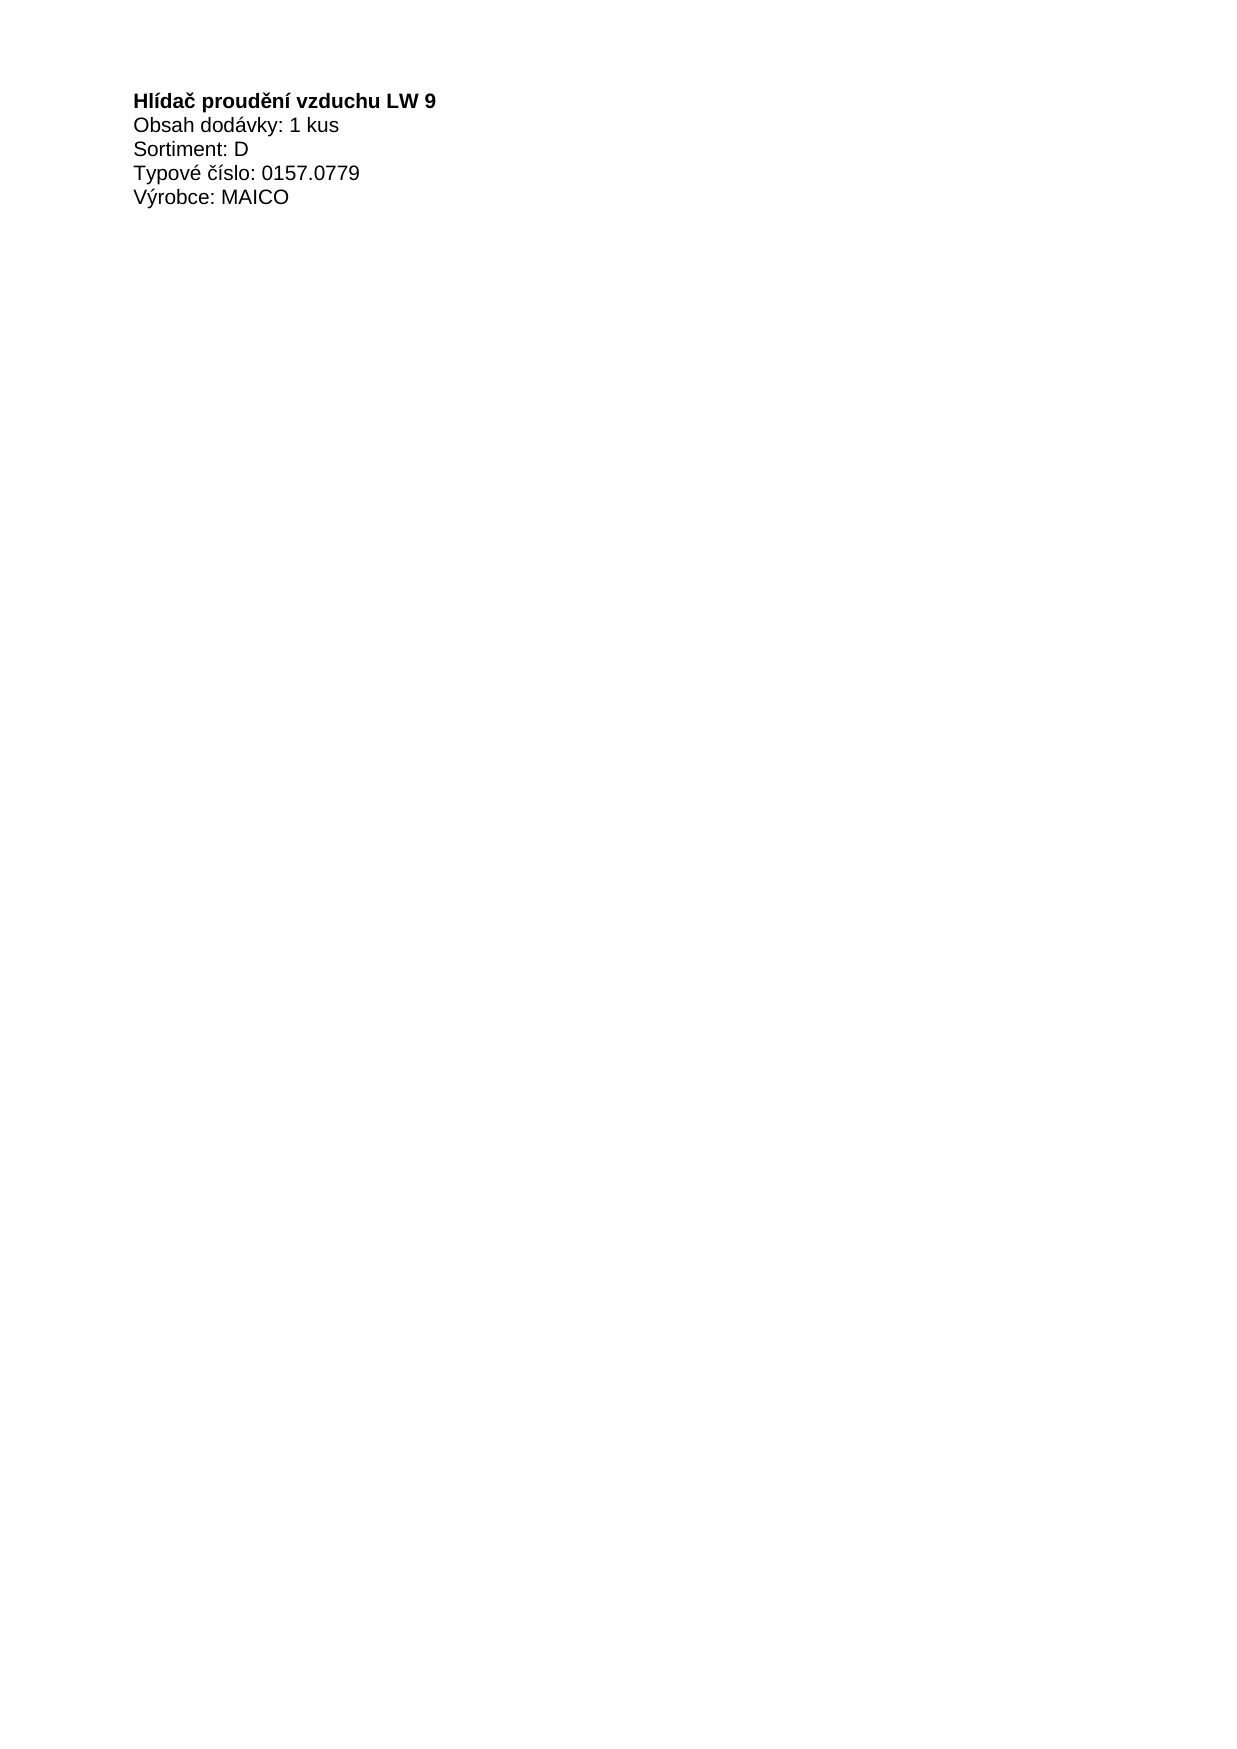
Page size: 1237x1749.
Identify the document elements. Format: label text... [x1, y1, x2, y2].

text Hlídač proudění vzduchu LW 9Obsah dodávky: 1 kusSortiment: D Typové číslo: 0157.0779Výrobce: MAICO [133, 89, 1148, 208]
